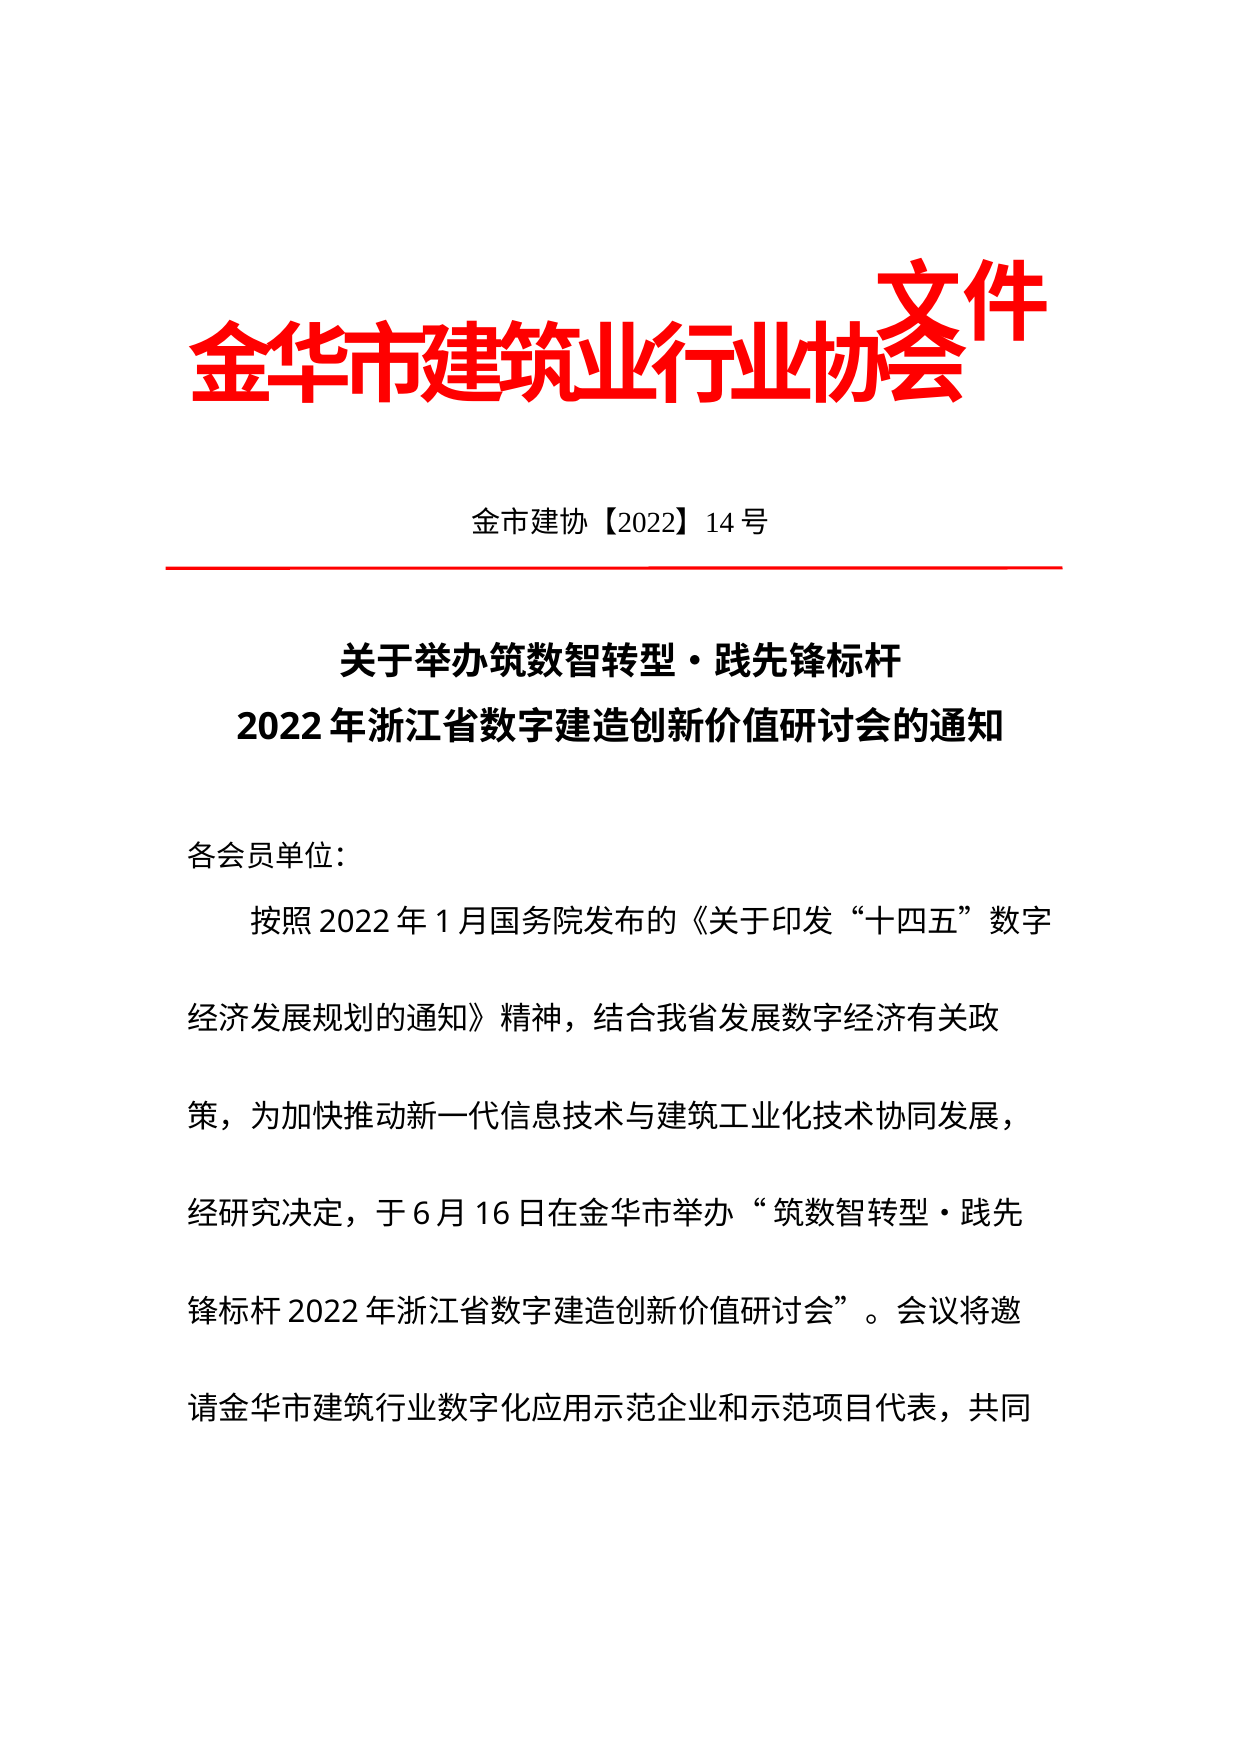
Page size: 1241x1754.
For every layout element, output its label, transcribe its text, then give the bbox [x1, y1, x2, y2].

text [187, 886, 1053, 1438]
text 金市建协【2022】14号 [187, 487, 1053, 552]
text 金华市建筑业行业协会 [187, 292, 1053, 422]
text 各会员单位： [187, 821, 1053, 886]
text 关于举办筑数智转型・践先锋标杆 [187, 626, 1053, 691]
text 2022年浙江省数字建造创新价值研讨会的通知 [187, 691, 1053, 756]
